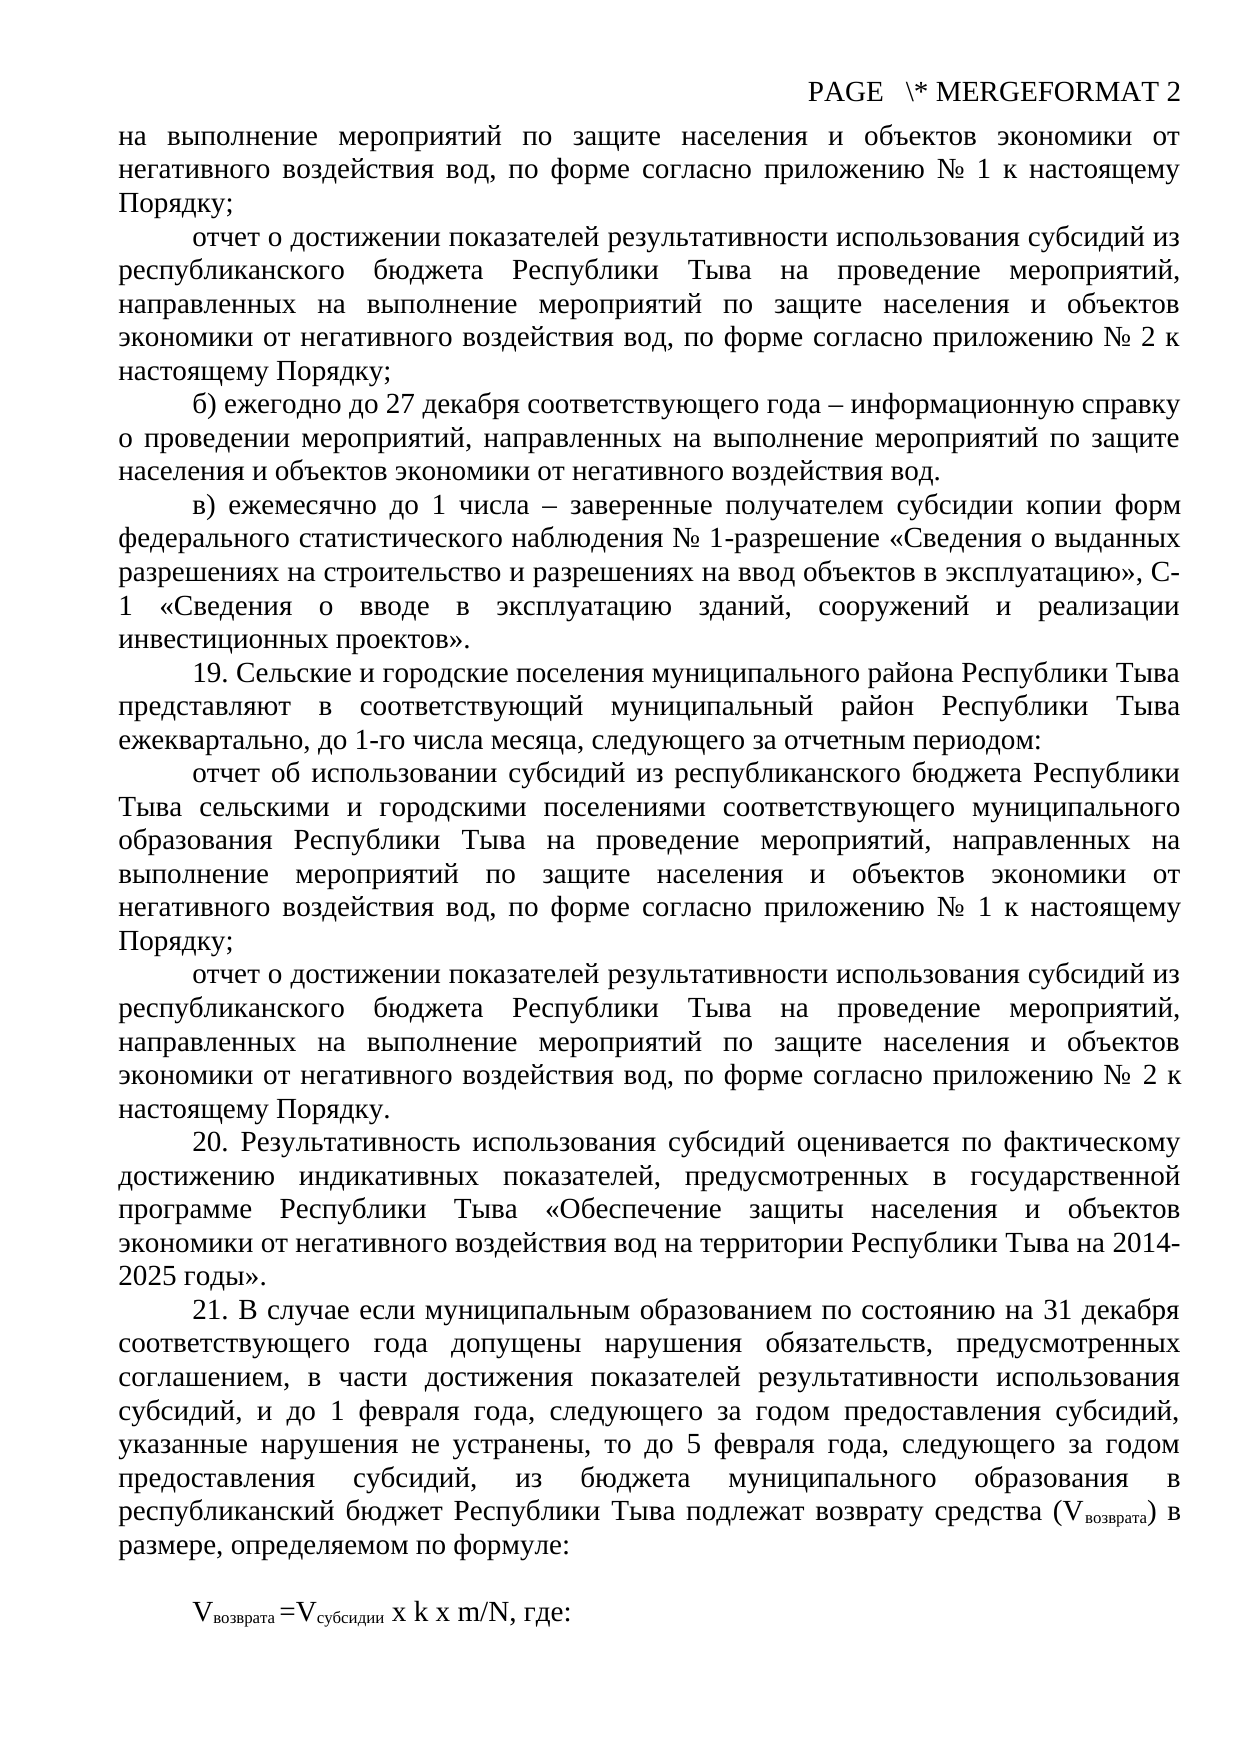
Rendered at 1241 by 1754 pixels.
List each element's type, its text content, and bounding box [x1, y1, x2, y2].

text отчет о достижении показателей результативности использования субсидий из республиканского бюджета Республики Тыва на проведение мероприятий, направленных на выполнение мероприятий по защите населения и объектов экономики от негативного воздействия вод, по форме согласно приложению № 2 к настоящему Порядку; [118, 219, 1181, 386]
text Vвозврата =Vсубсидии x k x m/N, где: [118, 1594, 1181, 1627]
text 20. Результативность использования субсидий оценивается по фактическому достижению индикативных показателей, предусмотренных в государственной программе Республики Тыва «Обеспечение защиты населения и объектов экономики от негативного воздействия вод на территории Республики Тыва на 2014-2025 годы». [118, 1124, 1181, 1292]
text б) ежегодно до 27 декабря соответствующего года – информационную справку о проведении мероприятий, направленных на выполнение мероприятий по защите населения и объектов экономики от негативного воздействия вод. [118, 386, 1181, 487]
text отчет о достижении показателей результативности использования субсидий из республиканского бюджета Республики Тыва на проведение мероприятий, направленных на выполнение мероприятий по защите населения и объектов экономики от негативного воздействия вод, по форме согласно приложению № 2 к настоящему Порядку. [118, 957, 1181, 1124]
text 21. В случае если муниципальным образованием по состоянию на 31 декабря соответствующего года допущены нарушения обязательств, предусмотренных соглашением, в части достижения показателей результативности использования субсидий, и до 1 февраля года, следующего за годом предоставления субсидий, указанные нарушения не устранены, то до 5 февраля года, следующего за годом предоставления субсидий, из бюджета муниципального образования в республиканский бюджет Республики Тыва подлежат возврату средства (Vвозврата) в размере, определяемом по формуле: [118, 1292, 1181, 1560]
text 19. Сельские и городские поселения муниципального района Республики Тыва представляют в соответствующий муниципальный район Республики Тыва ежеквартально, до 1-го числа месяца, следующего за отчетным периодом: [118, 655, 1181, 755]
text в) ежемесячно до 1 числа – заверенные получателем субсидии копии форм федерального статистического наблюдения № 1-разрешение «Сведения о выданных разрешениях на строительство и разрешениях на ввод объектов в эксплуатацию», С-1 «Сведения о вводе в эксплуатацию зданий, сооружений и реализации инвестиционных проектов». [118, 487, 1181, 655]
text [118, 118, 1181, 219]
text отчет об использовании субсидий из республиканского бюджета Республики Тыва сельскими и городскими поселениями соответствующего муниципального образования Республики Тыва на проведение мероприятий, направленных на выполнение мероприятий по защите населения и объектов экономики от негативного воздействия вод, по форме согласно приложению № 1 к настоящему Порядку; [118, 755, 1181, 957]
